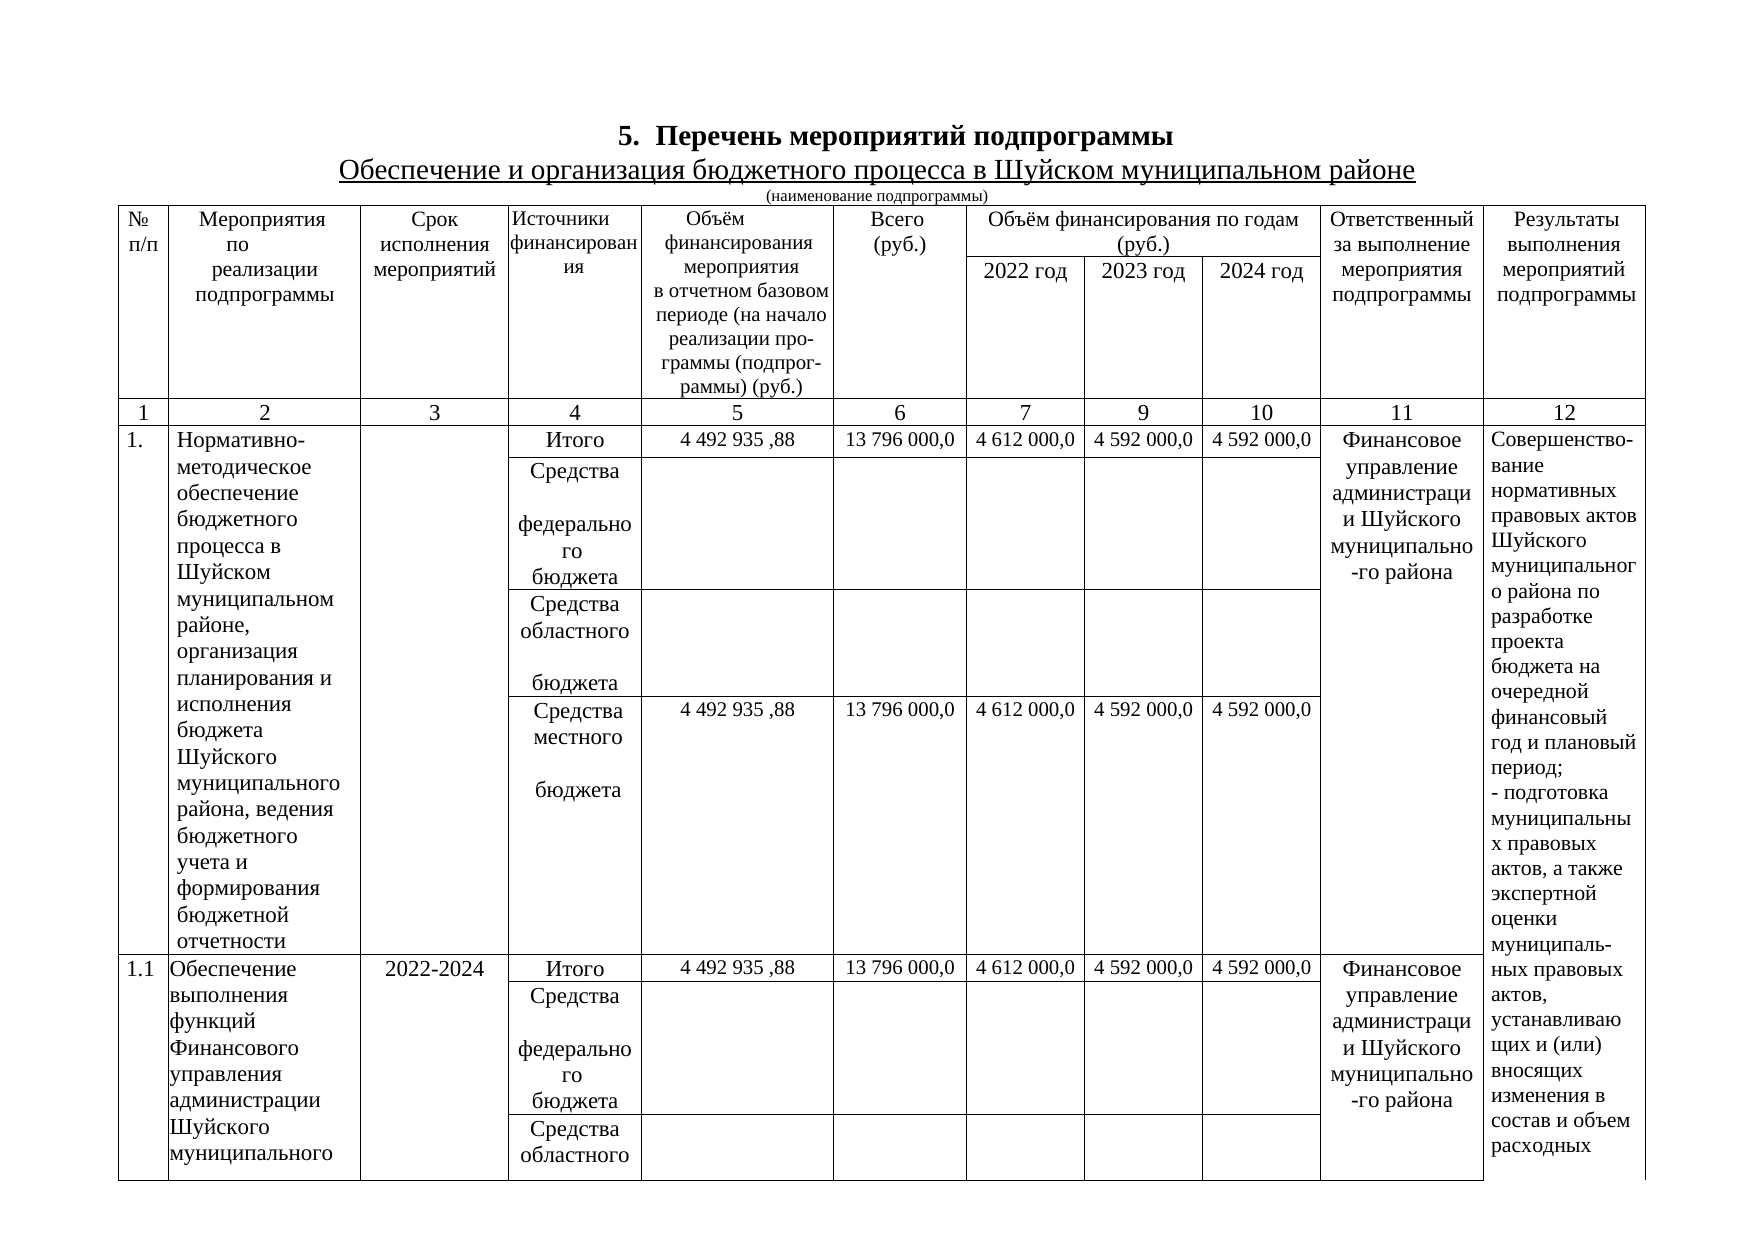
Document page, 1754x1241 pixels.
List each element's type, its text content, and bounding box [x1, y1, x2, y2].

table_cell [1203, 982, 1320, 1114]
table_cell [642, 458, 833, 589]
table_cell 12 [1484, 399, 1645, 425]
table_cell 4 492 935 ,88 [642, 426, 833, 457]
table_cell [967, 458, 1084, 589]
table_cell 13 796 000,0 [834, 697, 966, 953]
table_cell [1203, 458, 1320, 589]
table_cell [834, 458, 966, 589]
table_cell 4 612 000,0 [967, 955, 1084, 981]
table_cell 6 [834, 399, 966, 425]
table_cell 13 796 000,0 [834, 426, 966, 457]
table_header № п/п [119, 206, 168, 398]
table_cell [834, 982, 966, 1114]
table_cell 4 492 935 ,88 [642, 955, 833, 981]
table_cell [1321, 955, 1483, 1180]
table_cell [967, 590, 1084, 696]
table_cell [1085, 458, 1202, 589]
table_cell [1203, 1115, 1320, 1180]
table_header Мероприятия по реализации подпрограммы [169, 206, 360, 398]
table_cell Итого [509, 955, 641, 981]
table_header Ответственный за выполнение мероприятия подпрограммы [1321, 206, 1483, 398]
text (наименование подпрограммы) [118, 185, 1636, 204]
table_cell 3 [361, 399, 508, 425]
table_cell [1085, 590, 1202, 696]
table_cell Средства федерального бюджета [509, 458, 641, 589]
table_cell 2022-2024 [361, 955, 508, 1180]
table_cell Обеспечение выполнения функций Финансового управления администрации Шуйского муниципального района (содержание ОМСУ) [169, 955, 360, 1180]
table_cell 13 796 000,0 [834, 955, 966, 981]
table_cell Средства местного бюджета [509, 697, 641, 953]
table_cell 2 [169, 399, 360, 425]
table_cell 4 592 000,0 [1203, 426, 1320, 457]
table_cell 4 [509, 399, 641, 425]
table_cell 10 [1203, 399, 1320, 425]
table_cell 9 [1085, 399, 1202, 425]
table_cell [1203, 590, 1320, 696]
table_header Источники финансирования [509, 206, 641, 398]
text Обеспечение и организация бюджетного процесса в Шуйском муниципальном районе [118, 152, 1636, 185]
table_cell 5 [642, 399, 833, 425]
table_header Объём финансирования мероприятия в отчетном базовом периоде (на начало реализации про-граммы (подпрог-раммы) (руб.) [642, 206, 833, 398]
table_cell 4 592 000,0 [1085, 426, 1202, 457]
table_cell [1085, 982, 1202, 1114]
table_cell 4 592 000,0 [1203, 697, 1320, 953]
table_cell 1.1 [119, 955, 168, 1180]
table_cell [967, 1115, 1084, 1180]
table_cell [642, 590, 833, 696]
table_cell 4 612 000,0 [967, 426, 1084, 457]
table_cell Совершенство-вание нормативных правовых актов Шуйского муниципального района по разработке проекта бюджета на очередной финансовый год и плановый период; - подготовка муниципальных правовых актов, а также экспертной оценки муниципаль-ных правовых актов, устанавливающих и (или) вносящих изменения в состав и объем расходных обязательств Шуйского муниципально-го района; - подготовка проекта решения о бюджете района на очередной финансовый год и плановый период; - уточнение основных бюджетных параметров; - улучшение качества администриро-вания налоговых и неналоговых доходов бюджета Шуйского муниципально-го района; - оценка эффективности установленных налоговых льгот и их дальнейшая оптимизация; - постоянный мониторинг поступлений и недоимки в бюджет района. [1484, 426, 1645, 1180]
table_cell [642, 1115, 833, 1180]
table_cell 4 592 000,0 [1085, 955, 1202, 981]
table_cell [509, 1115, 641, 1180]
table_header Объём финансирования по годам (руб.) [967, 206, 1320, 256]
table_header Всего (руб.) [834, 206, 966, 398]
table_cell [1085, 1115, 1202, 1180]
table_cell 2022 год [967, 257, 1084, 398]
list Перечень мероприятий подпрограммы [156, 118, 1636, 152]
table_cell 11 [1321, 399, 1483, 425]
table_header Результаты выполнения мероприятий подпрограммы [1484, 206, 1645, 398]
table_cell 4 592 000,0 [1203, 955, 1320, 981]
table_cell [834, 1115, 966, 1180]
table_cell Средства федерального бюджета [509, 982, 641, 1114]
table_cell 4 612 000,0 [967, 697, 1084, 953]
table_cell Нормативно-методическое обеспечение бюджетного процесса в Шуйском муниципальном районе, организация планирования и исполнения бюджета Шуйского муниципального района, ведения бюджетного учета и формирования бюджетной отчетности [169, 426, 360, 953]
table_cell 2023 год [1085, 257, 1202, 398]
table_cell 4 592 000,0 [1085, 697, 1202, 953]
table_cell Средства областного бюджета [509, 590, 641, 696]
table_cell Финансовое управление администрации Шуйского муниципально-го района [1321, 426, 1483, 953]
table_cell [361, 426, 508, 953]
table_cell Итого [509, 426, 641, 457]
table_cell 1 [119, 399, 168, 425]
table_cell 2024 год [1203, 257, 1320, 398]
table_cell 4 492 935 ,88 [642, 697, 833, 953]
table_cell [967, 982, 1084, 1114]
table_header Срок исполнения мероприятий [361, 206, 508, 398]
table_cell 1. [119, 426, 168, 953]
table_cell [642, 982, 833, 1114]
table_cell 7 [967, 399, 1084, 425]
table_cell [834, 590, 966, 696]
